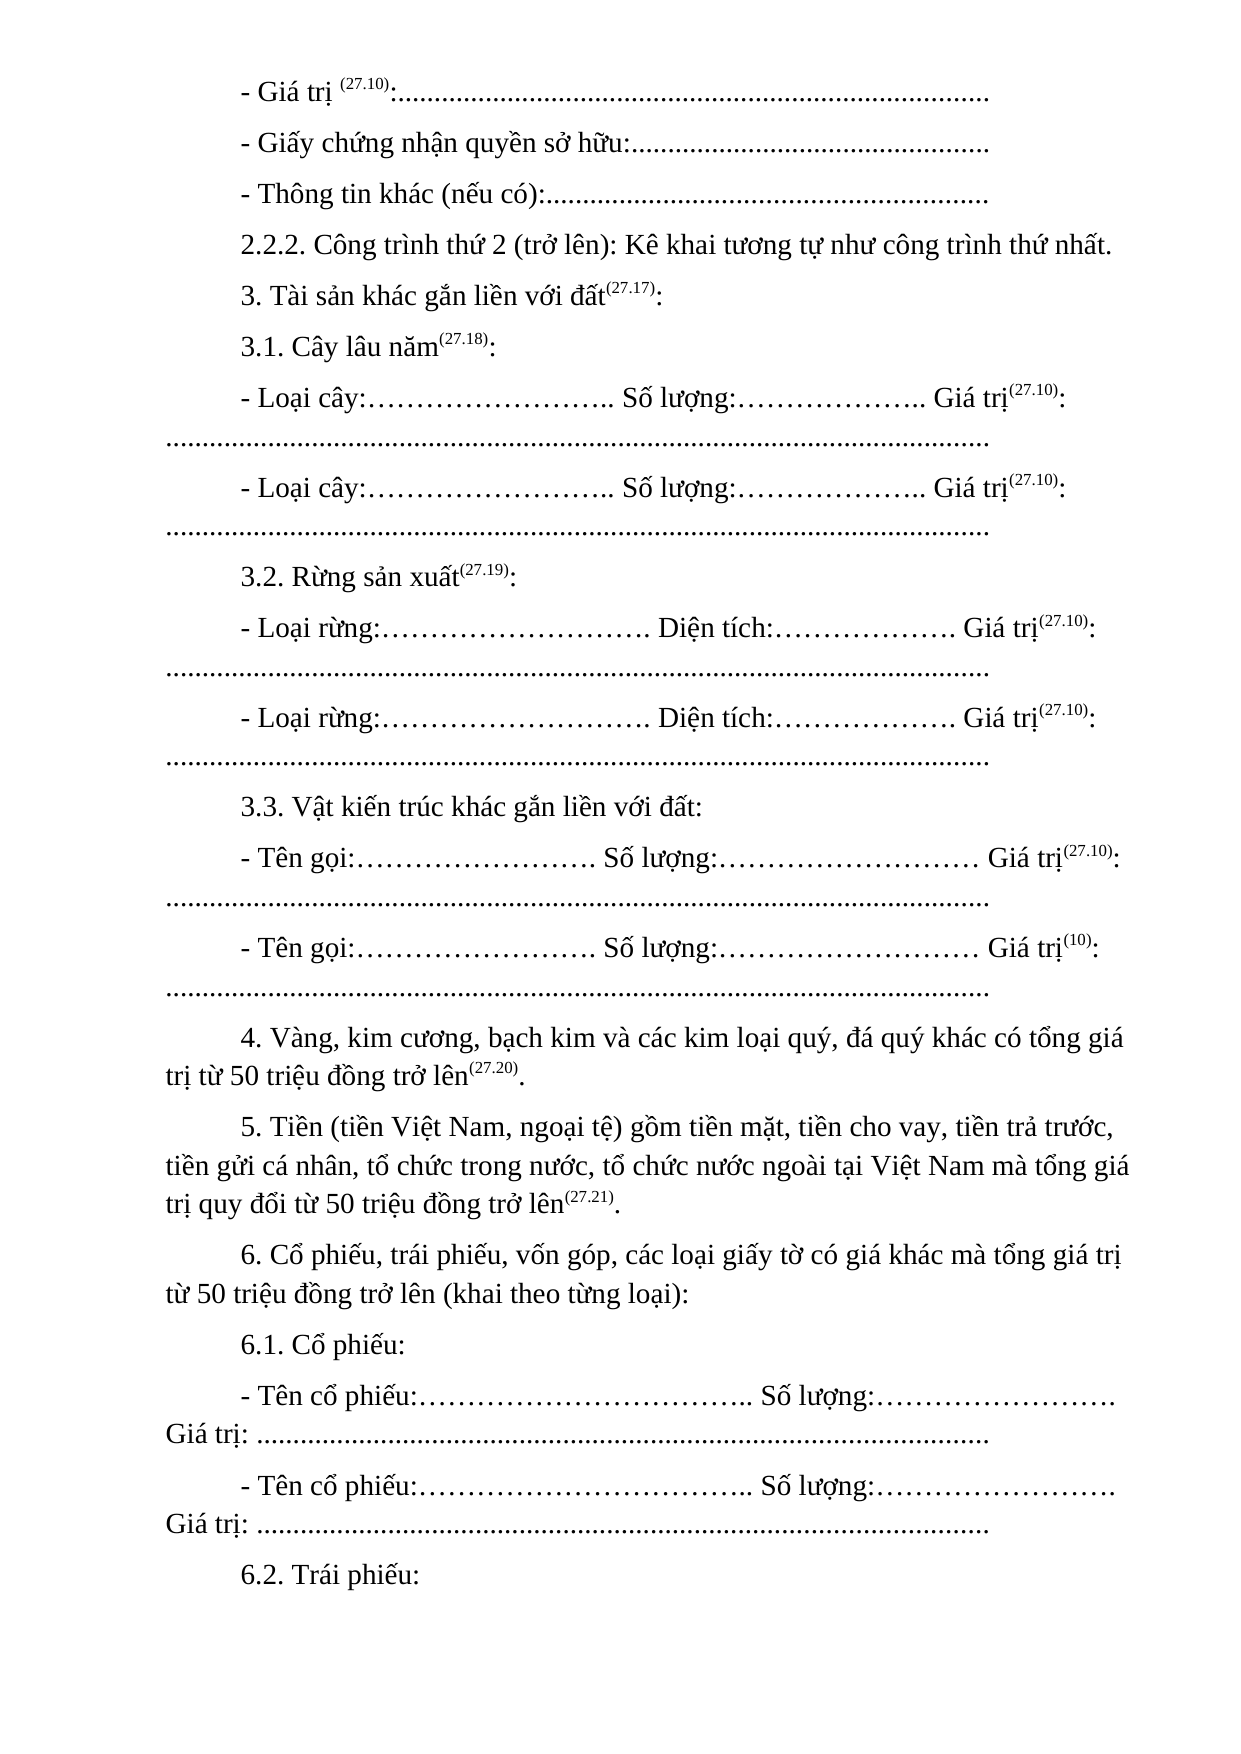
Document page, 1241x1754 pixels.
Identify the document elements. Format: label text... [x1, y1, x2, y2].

text 2.2.2. Công trình thứ 2 (trở lên): Kê khai tương tự như công trình thứ nhất. [165, 227, 1134, 261]
text 3. Tài sản khác gắn liền với đất(27.17): [165, 278, 1134, 312]
text 3.3. Vật kiến trúc khác gắn liền với đất: [165, 789, 1134, 823]
text 6.2. Trái phiếu: [165, 1557, 1134, 1591]
text 5. Tiền (tiền Việt Nam, ngoại tệ) gồm tiền mặt, tiền cho vay, tiền trả trước, tiền gửi cá nhân, tổ chức trong nước, tổ chức nước ngoài tại Việt Nam mà tổng giá trị quy đổi từ 50 triệu đồng trở lên(27.21). [165, 1109, 1134, 1220]
text 4. Vàng, kim cương, bạch kim và các kim loại quý, đá quý khác có tổng giá trị từ 50 triệu đồng trở lên(27.20). [165, 1020, 1134, 1092]
text - Loại cây:…………………….. Số lượng:……………….. Giá trị(27.10): [165, 470, 1134, 542]
text - Giá trị (27.10): [165, 74, 1134, 107]
text - Tên cổ phiếu:…………………………….. Số lượng:……………………. Giá trị: [165, 1468, 1134, 1540]
text - Tên gọi:……………………. Số lượng:……………………… Giá trị(27.10): [165, 841, 1134, 913]
text - Loại rừng:………………………. Diện tích:………………. Giá trị(27.10): [165, 610, 1134, 682]
text - Loại cây:…………………….. Số lượng:……………….. Giá trị(27.10): [165, 380, 1134, 452]
text 3.1. Cây lâu năm(27.18): [165, 329, 1134, 363]
text - Giấy chứng nhận quyền sở hữu: [165, 125, 1134, 158]
text - Tên cổ phiếu:…………………………….. Số lượng:……………………. Giá trị: [165, 1378, 1134, 1450]
text - Loại rừng:………………………. Diện tích:………………. Giá trị(27.10): [165, 700, 1134, 772]
text - Thông tin khác (nếu có): [165, 176, 1134, 209]
text - Tên gọi:……………………. Số lượng:……………………… Giá trị(10): [165, 930, 1134, 1002]
text 3.2. Rừng sản xuất(27.19): [165, 559, 1134, 593]
text 6.1. Cổ phiếu: [165, 1327, 1134, 1361]
text 6. Cổ phiếu, trái phiếu, vốn góp, các loại giấy tờ có giá khác mà tổng giá trị từ 50 triệu đồng trở lên (khai theo từng loại): [165, 1237, 1134, 1309]
